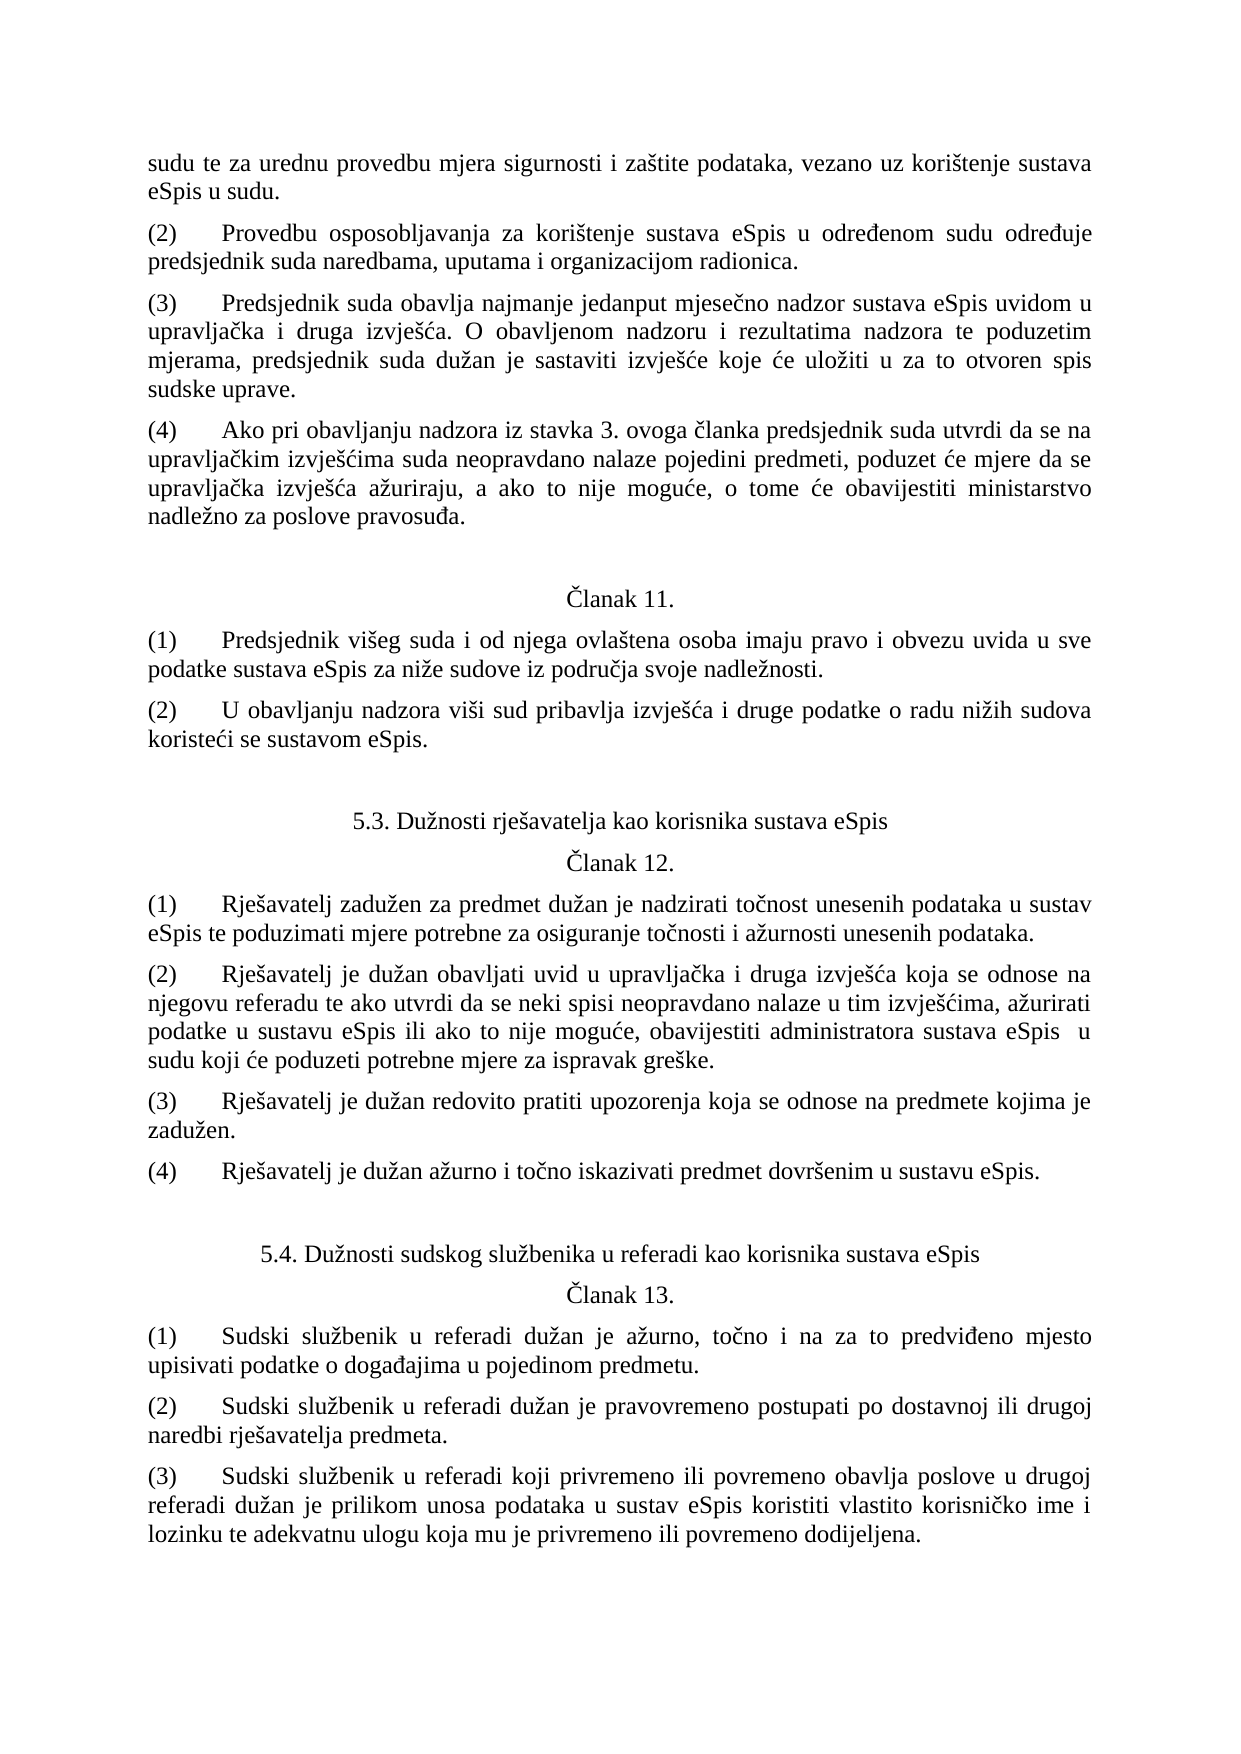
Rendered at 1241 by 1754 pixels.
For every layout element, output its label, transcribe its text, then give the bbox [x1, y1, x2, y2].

list Sudski službenik u referadi koji privremeno ili povremeno obavlja poslove u drugoj referadi dužan je prilikom unosa podataka u sustav eSpis koristiti vlastito korisničko ime i lozinku te adekvatnu ulogu koja mu je privremeno ili povremeno dodijeljena. [148, 1461, 1093, 1548]
list Predsjednik višeg suda i od njega ovlaštena osoba imaju pravo i obvezu uvida u sve podatke sustava eSpis za niže sudove iz područja svoje nadležnosti. [148, 625, 1093, 683]
text Članak 12. [148, 848, 1093, 876]
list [148, 148, 1093, 205]
text Članak 13. [148, 1280, 1093, 1309]
list Rješavatelj je dužan obavljati uvid u upravljačka i druga izvješća koja se odnose na njegovu referadu te ako utvrdi da se neki spisi neopravdano nalaze u tim izvješćima, ažurirati podatke u sustavu eSpis ili ako to nije moguće, obavijestiti administratora sustava eSpis u sudu koji će poduzeti potrebne mjere za ispravak greške. [148, 959, 1093, 1074]
list Predsjednik suda obavlja najmanje jedanput mjesečno nadzor sustava eSpis uvidom u upravljačka i druga izvješća. O obavljenom nadzoru i rezultatima nadzora te poduzetim mjerama, predsjednik suda dužan je sastaviti izvješće koje će uložiti u za to otvoren spis sudske uprave. [148, 288, 1093, 403]
list U obavljanju nadzora viši sud pribavlja izvješća i druge podatke o radu nižih sudova koristeći se sustavom eSpis. [148, 695, 1093, 753]
list Sudski službenik u referadi dužan je ažurno, točno i na za to predviđeno mjesto upisivati podatke o događajima u pojedinom predmetu. [148, 1321, 1093, 1379]
list Rješavatelj zadužen za predmet dužan je nadzirati točnost unesenih podataka u sustav eSpis te poduzimati mjere potrebne za osiguranje točnosti i ažurnosti unesenih podataka. [148, 889, 1093, 946]
text 5.4. Dužnosti sudskog službenika u referadi kao korisnika sustava eSpis [148, 1239, 1093, 1268]
list Ako pri obavljanju nadzora iz stavka 3. ovoga članka predsjednik suda utvrdi da se na upravljačkim izvješćima suda neopravdano nalaze pojedini predmeti, poduzet će mjere da se upravljačka izvješća ažuriraju, a ako to nije moguće, o tome će obavijestiti ministarstvo nadležno za poslove pravosuđa. [148, 415, 1093, 530]
list Rješavatelj je dužan redovito pratiti upozorenja koja se odnose na predmete kojima je zadužen. [148, 1086, 1093, 1144]
list Rješavatelj je dužan ažurno i točno iskazivati predmet dovršenim u sustavu eSpis. [148, 1156, 1093, 1185]
text Članak 11. [148, 584, 1093, 613]
list Provedbu osposobljavanja za korištenje sustava eSpis u određenom sudu određuje predsjednik suda naredbama, uputama i organizacijom radionica. [148, 218, 1093, 275]
list Sudski službenik u referadi dužan je pravovremeno postupati po dostavnoj ili drugoj naredbi rješavatelja predmeta. [148, 1391, 1093, 1449]
text 5.3. Dužnosti rješavatelja kao korisnika sustava eSpis [148, 806, 1093, 835]
